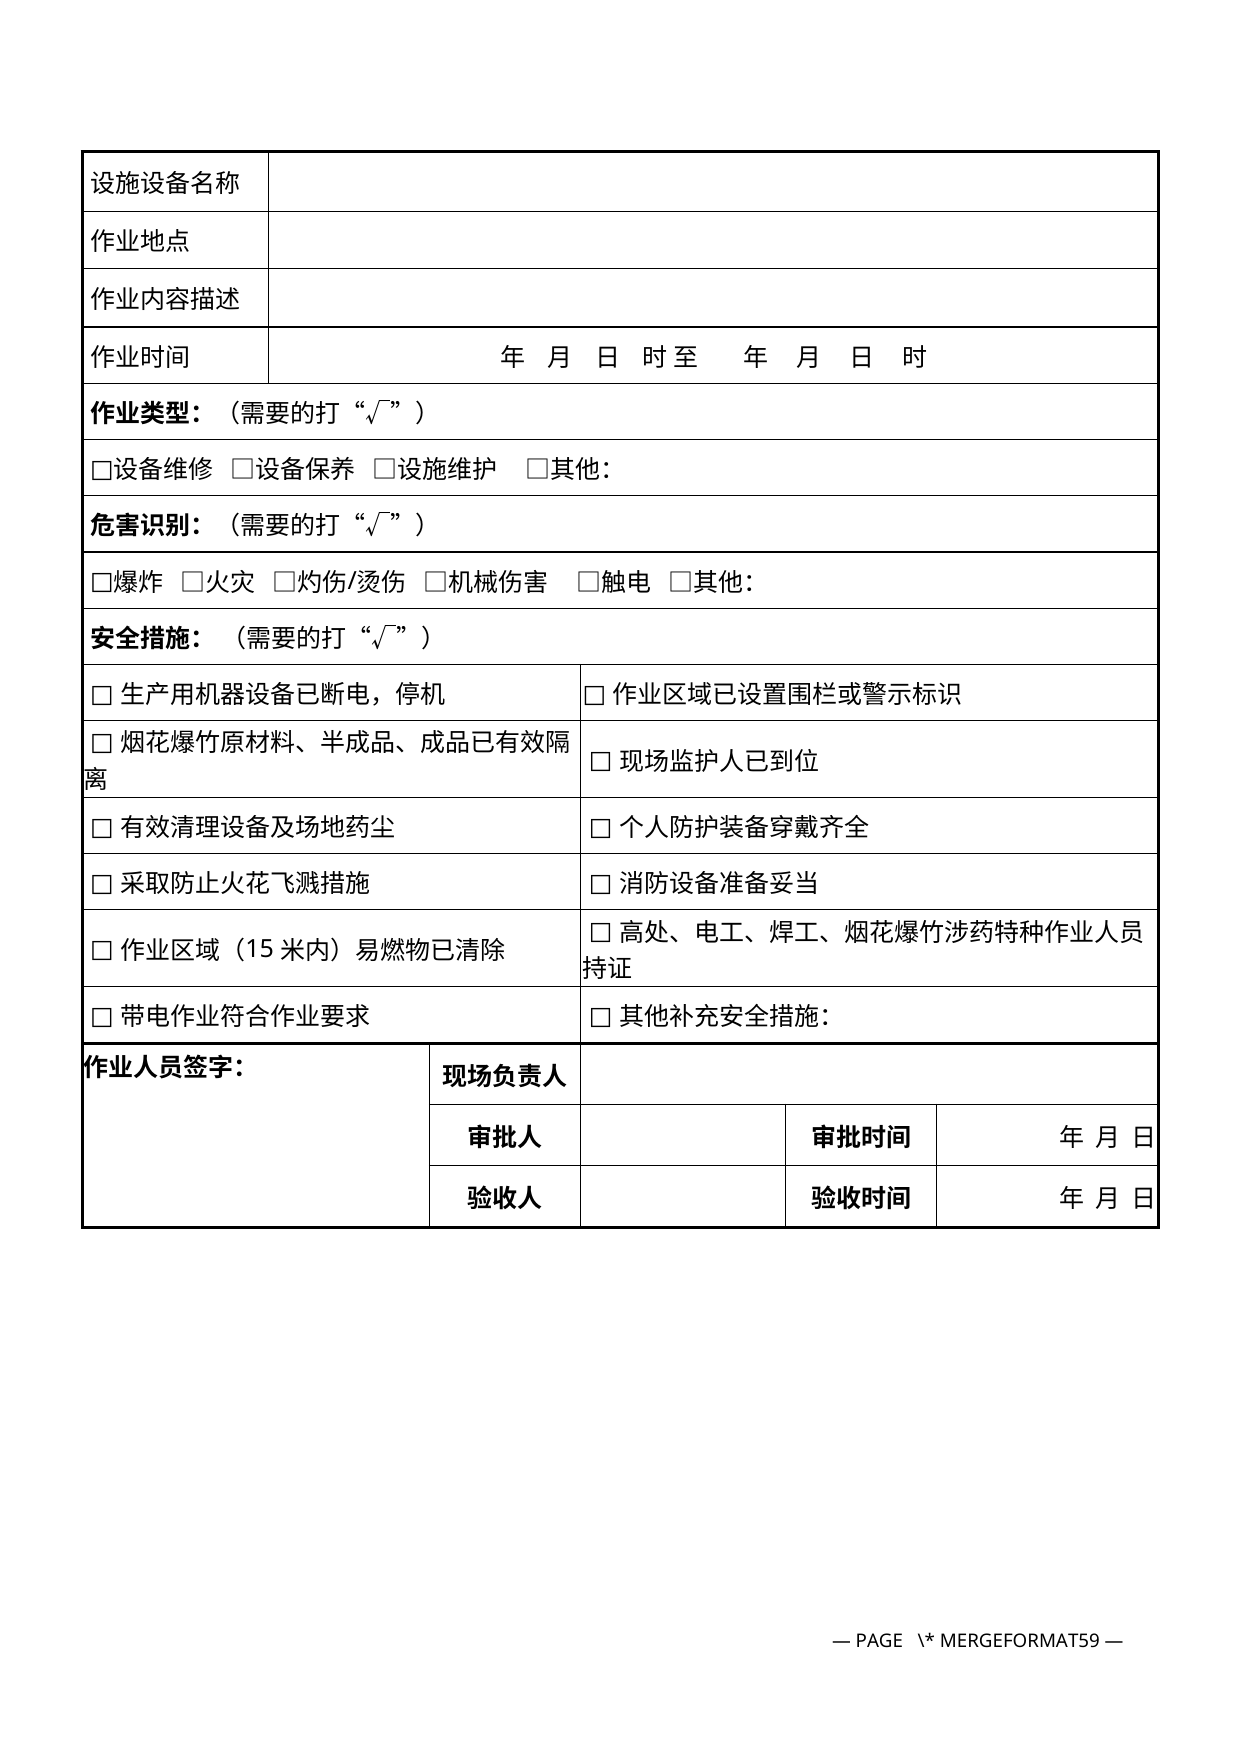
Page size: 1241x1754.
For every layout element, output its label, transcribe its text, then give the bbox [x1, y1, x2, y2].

table_cell □设备维修 □设备保养 □设施维护 □其他： [84, 440, 1157, 495]
table_cell □ 高处、电工、焊工、烟花爆竹涉药特种作业人员持证 [581, 910, 1157, 986]
table_cell 验收时间 [786, 1166, 936, 1226]
table_cell □ 作业区域已设置围栏或警示标识 [581, 665, 1157, 720]
table_cell 安全措施： （需要的打“√”） [84, 609, 1157, 664]
table_cell 作业人员签字： [84, 1045, 429, 1226]
table_cell 作业地点 [84, 212, 268, 267]
table_cell □ 其他补充安全措施： [581, 987, 1157, 1042]
table_cell 审批时间 [786, 1105, 936, 1164]
table_cell □ 个人防护装备穿戴齐全 [581, 798, 1157, 853]
table_cell □ 烟花爆竹原材料、半成品、成品已有效隔离 [84, 721, 580, 797]
table_cell [581, 1166, 785, 1226]
table_cell 验收人 [430, 1166, 580, 1226]
table_cell □ 有效清理设备及场地药尘 [84, 798, 580, 853]
table_cell □ 采取防止火花飞溅措施 [84, 854, 580, 909]
table_cell □ 消防设备准备妥当 [581, 854, 1157, 909]
table_cell 设施设备名称 [84, 153, 268, 211]
table_cell □爆炸 □火灾 □灼伤/烫伤 □机械伤害 □触电 □其他： [84, 553, 1157, 608]
table_cell 作业时间 [84, 328, 268, 383]
table_cell 作业内容描述 [84, 269, 268, 326]
table_cell □ 带电作业符合作业要求 [84, 987, 580, 1042]
table_cell 审批人 [430, 1105, 580, 1164]
table_cell 作业类型：（需要的打“√”） [84, 384, 1157, 439]
table_cell 年 月 日 [937, 1105, 1157, 1164]
table_cell [269, 212, 1157, 267]
table_cell 现场负责人 [430, 1045, 580, 1103]
table_cell [269, 269, 1157, 326]
table_cell □ 生产用机器设备已断电，停机 [84, 665, 580, 720]
table_cell 危害识别：（需要的打“√”） [84, 496, 1157, 551]
table_cell [581, 1045, 1157, 1103]
table_cell [269, 153, 1157, 211]
table_cell 年 月 日 时 至 年 月 日 时 [269, 328, 1157, 383]
table_cell □ 作业区域（15 米内）易燃物已清除 [84, 910, 580, 986]
table_cell 年 月 日 [937, 1166, 1157, 1226]
table_cell □ 现场监护人已到位 [581, 721, 1157, 797]
table_cell [581, 1105, 785, 1164]
